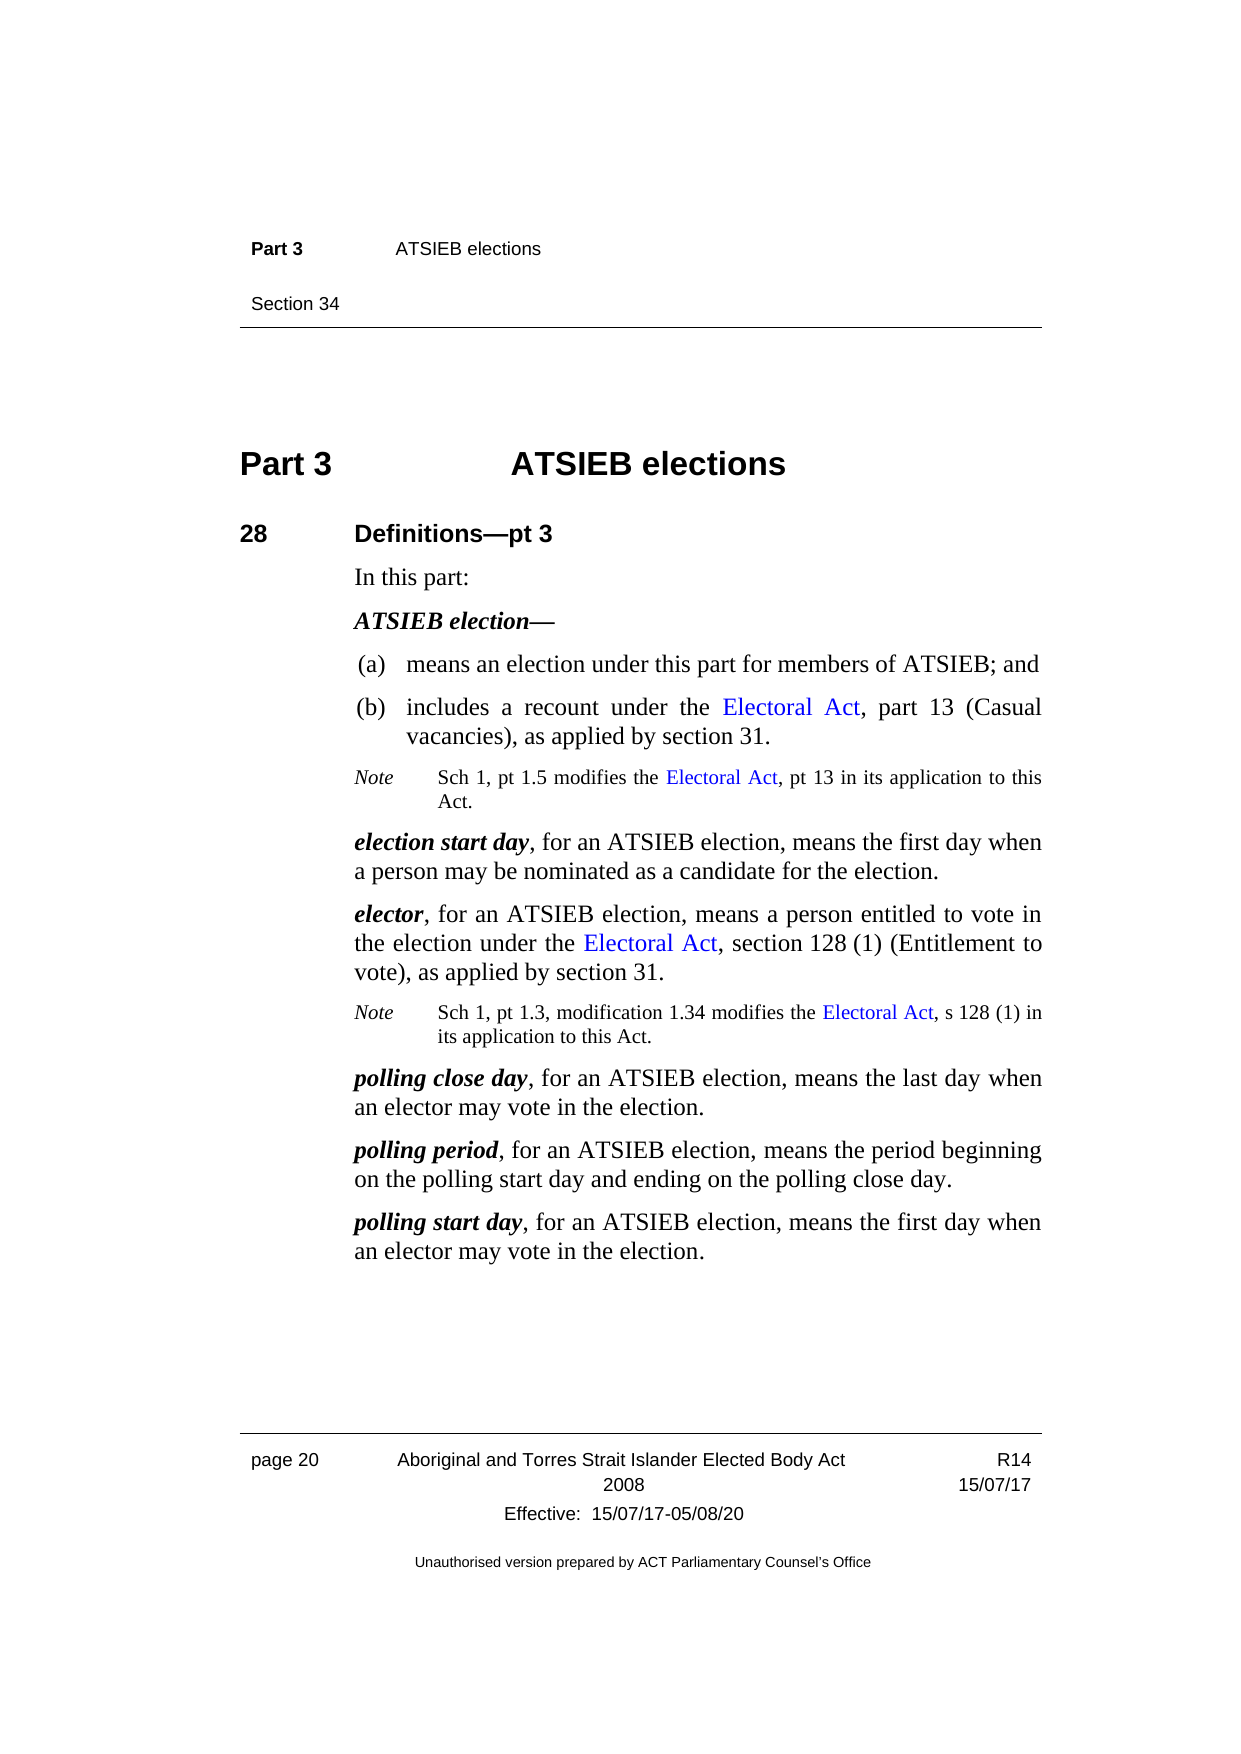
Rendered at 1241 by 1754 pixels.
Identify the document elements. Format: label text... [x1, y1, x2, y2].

text (b) includes a recount under the Electoral Act, part 13 (Casual vacancies), as applied by section 31. [239, 692, 1042, 750]
text (a) means an election under this part for members of ATSIEB; and [239, 649, 1042, 678]
text polling close day, for an ATSIEB election, means the last day when an elector may vote in the election. [354, 1063, 1042, 1120]
text polling start day, for an ATSIEB election, means the first day when an elector may vote in the election. [354, 1207, 1042, 1264]
text polling period, for an ATSIEB election, means the period beginning on the polling start day and ending on the polling close day. [354, 1135, 1042, 1192]
text elector, for an ATSIEB election, means a person entitled to vote in the election under the Electoral Act, section 128 (1) (Entitlement to vote), as applied by section 31. [354, 899, 1042, 986]
text 28 Definitions—pt 3 [239, 519, 1042, 548]
text Part 3 ATSIEB elections [239, 444, 1042, 482]
text In this part: [354, 562, 1042, 591]
text ATSIEB election— [354, 606, 1042, 634]
text election start day, for an ATSIEB election, means the first day when a person may be nominated as a candidate for the election. [354, 827, 1042, 885]
text Note Sch 1, pt 1.3, modification 1.34 modifies the Electoral Act, s 128 (1) in its application to this Act. [354, 1000, 1042, 1048]
text Note Sch 1, pt 1.5 modifies the Electoral Act, pt 13 in its application to this Act. [354, 764, 1042, 813]
